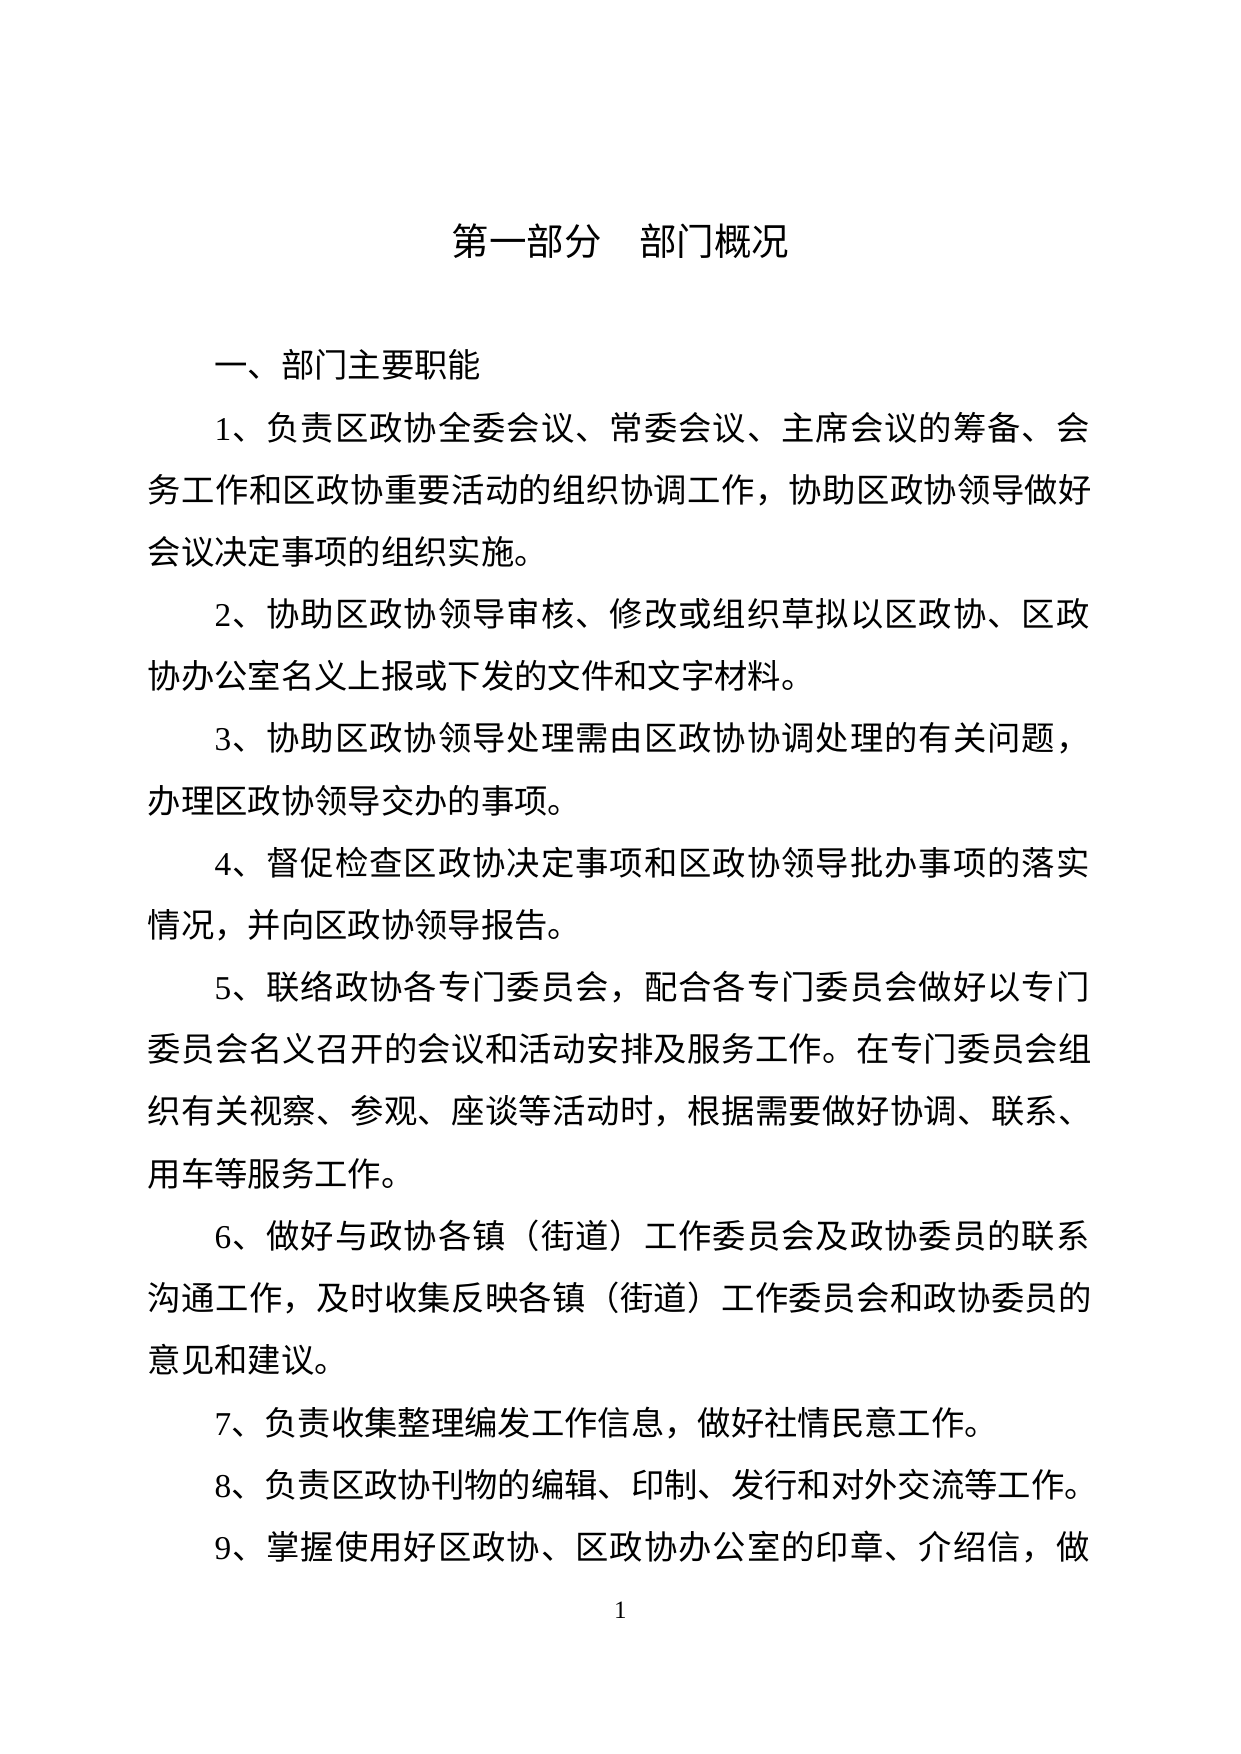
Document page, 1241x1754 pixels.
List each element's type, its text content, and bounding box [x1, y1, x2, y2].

text 2、协助区政协领导审核、修改或组织草拟以区政协、区政协办公室名义上报或下发的文件和文字材料。 [148, 581, 1092, 705]
text 7、负责收集整理编发工作信息，做好社情民意工作。 [148, 1389, 1092, 1451]
text 8、负责区政协刊物的编辑、印制、发行和对外交流等工作。 [148, 1451, 1092, 1514]
text 3、协助区政协领导处理需由区政协协调处理的有关问题，办理区政协领导交办的事项。 [148, 705, 1092, 829]
text 4、督促检查区政协决定事项和区政协领导批办事项的落实情况，并向区政协领导报告。 [148, 829, 1092, 954]
text 1、负责区政协全委会议、常委会议、主席会议的筹备、会务工作和区政协重要活动的组织协调工作，协助区政协领导做好会议决定事项的组织实施。 [148, 394, 1092, 581]
text 6、做好与政协各镇（街道）工作委员会及政协委员的联系沟通工作，及时收集反映各镇（街道）工作委员会和政协委员的意见和建议。 [148, 1203, 1092, 1389]
text 5、联络政协各专门委员会，配合各专门委员会做好以专门委员会名义召开的会议和活动安排及服务工作。在专门委员会组织有关视察、参观、座谈等活动时，根据需要做好协调、联系、用车等服务工作。 [148, 954, 1092, 1203]
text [148, 1514, 1092, 1576]
text 一、部门主要职能 [148, 332, 1092, 394]
text 第一部分 部门概况 [148, 208, 1092, 270]
